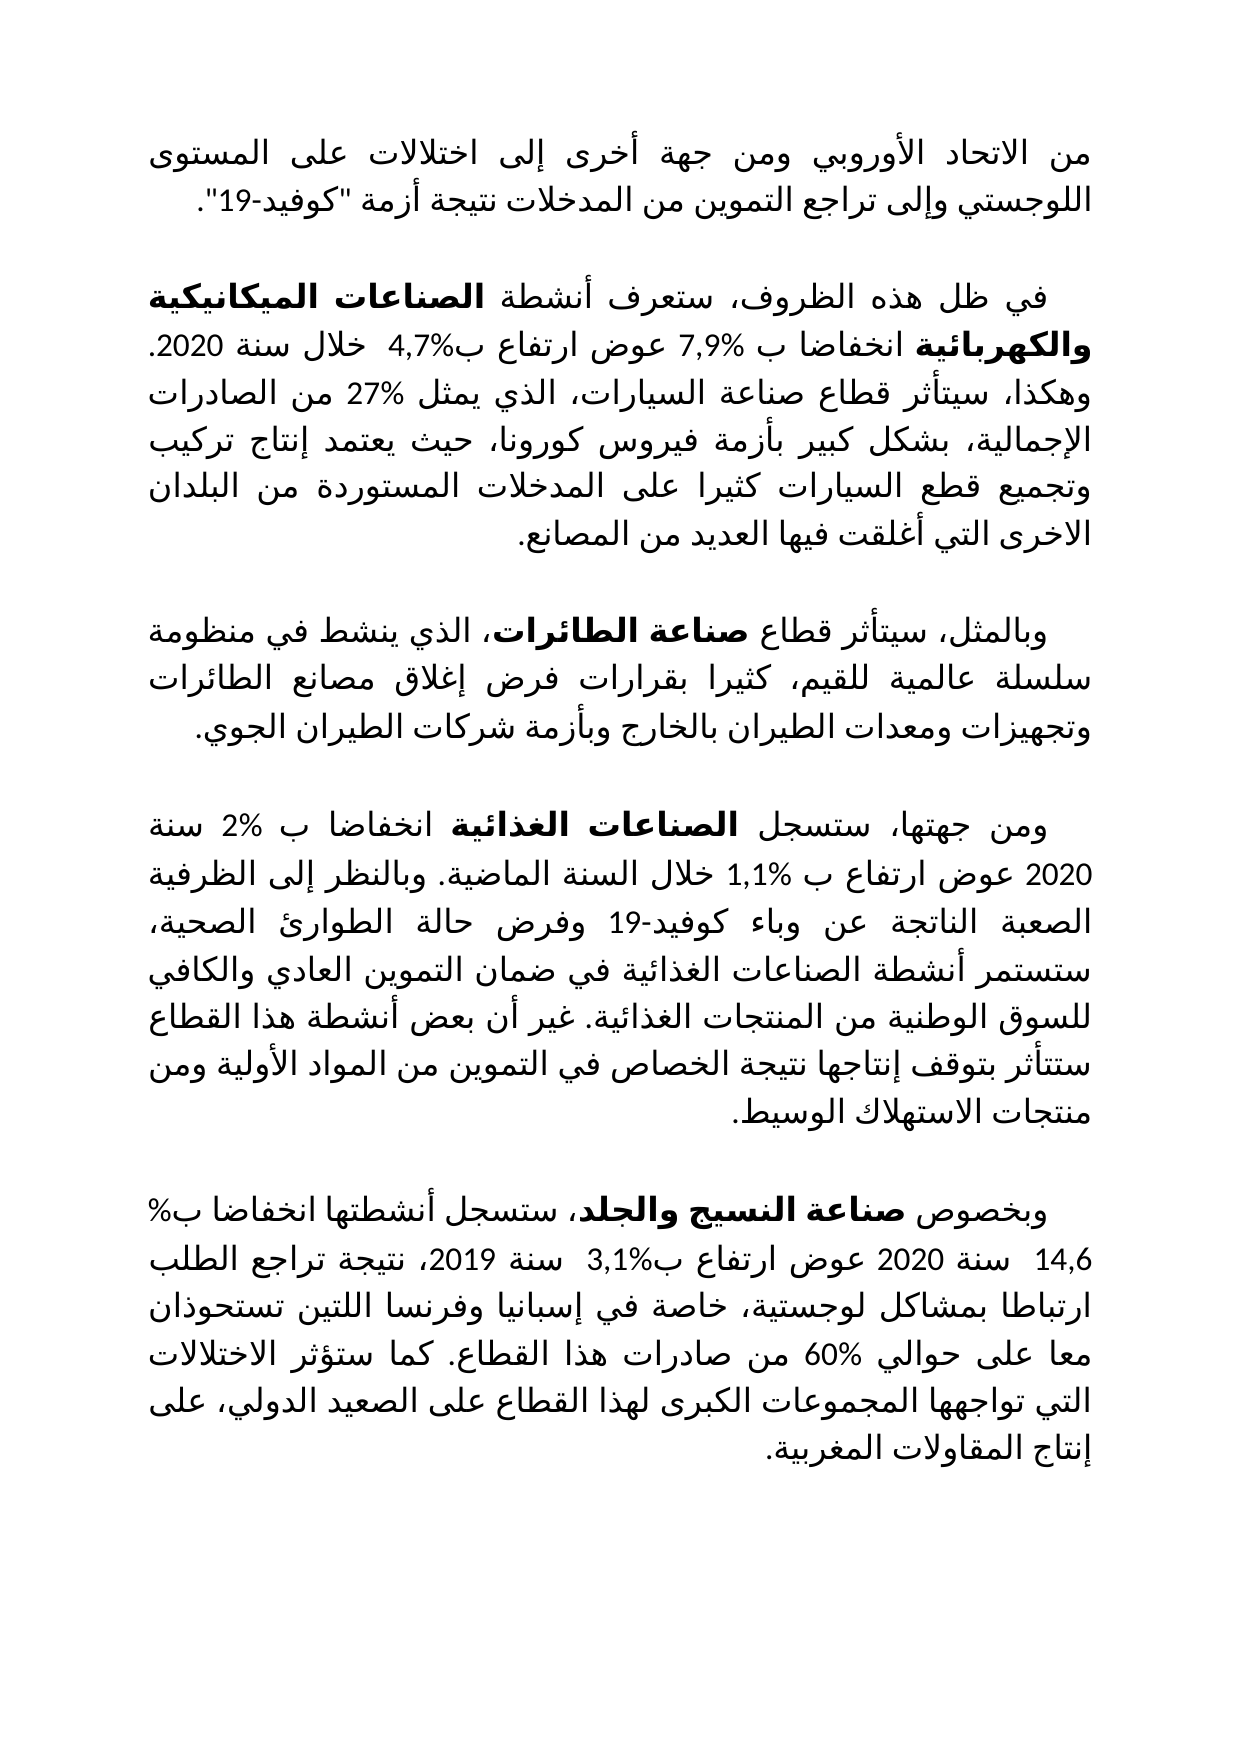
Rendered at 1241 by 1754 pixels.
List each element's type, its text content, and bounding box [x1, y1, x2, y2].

text وبخصوص صناعة النسيج والجلد، ستسجل أنشطتها انخفاضا ب%14,6 سنة 2020 عوض ارتفاع ب%3,1 سنة 2019، نتيجة تراجع الطلب ارتباطا بمشاكل لوجستية، خاصة في إسبانيا وفرنسا اللتين تستحوذان معا على حوالي %60 من صادرات هذا القطاع. كما ستؤثر الاختلالات التي تواجهها المجموعات الكبرى لهذا القطاع على الصعيد الدولي، على إنتاج المقاولات المغربية. [148, 1189, 1093, 1468]
text في ظل هذه الظروف، ستعرف أنشطة الصناعات الميكانيكية والكهربائية انخفاضا ب %7,9 عوض ارتفاع ب%4,7 خلال سنة 2020. وهكذا، سيتأثر قطاع صناعة السيارات، الذي يمثل %27 من الصادرات الإجمالية، بشكل كبير بأزمة فيروس كورونا، حيث يعتمد إنتاج تركيب وتجميع قطع السيارات كثيرا على المدخلات المستوردة من البلدان الاخرى التي أغلقت فيها العديد من المصانع. [148, 277, 1093, 554]
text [148, 133, 1093, 220]
text وبالمثل، سيتأثر قطاع صناعة الطائرات، الذي ينشط في منظومة سلسلة عالمية للقيم، كثيرا بقرارات فرض إغلاق مصانع الطائرات وتجهيزات ومعدات الطيران بالخارج وبأزمة شركات الطيران الجوي. [148, 611, 1093, 747]
text ومن جهتها، ستسجل الصناعات الغذائية انخفاضا ب %2 سنة 2020 عوض ارتفاع ب %1,1 خلال السنة الماضية. وبالنظر إلى الظرفية الصعبة الناتجة عن وباء كوفيد-19 وفرض حالة الطوارئ الصحية، ستستمر أنشطة الصناعات الغذائية في ضمان التموين العادي والكافي للسوق الوطنية من المنتجات الغذائية. غير أن بعض أنشطة هذا القطاع ستتأثر بتوقف إنتاجها نتيجة الخصاص في التموين من المواد الأولية ومن منتجات الاستهلاك الوسيط. [148, 804, 1093, 1132]
